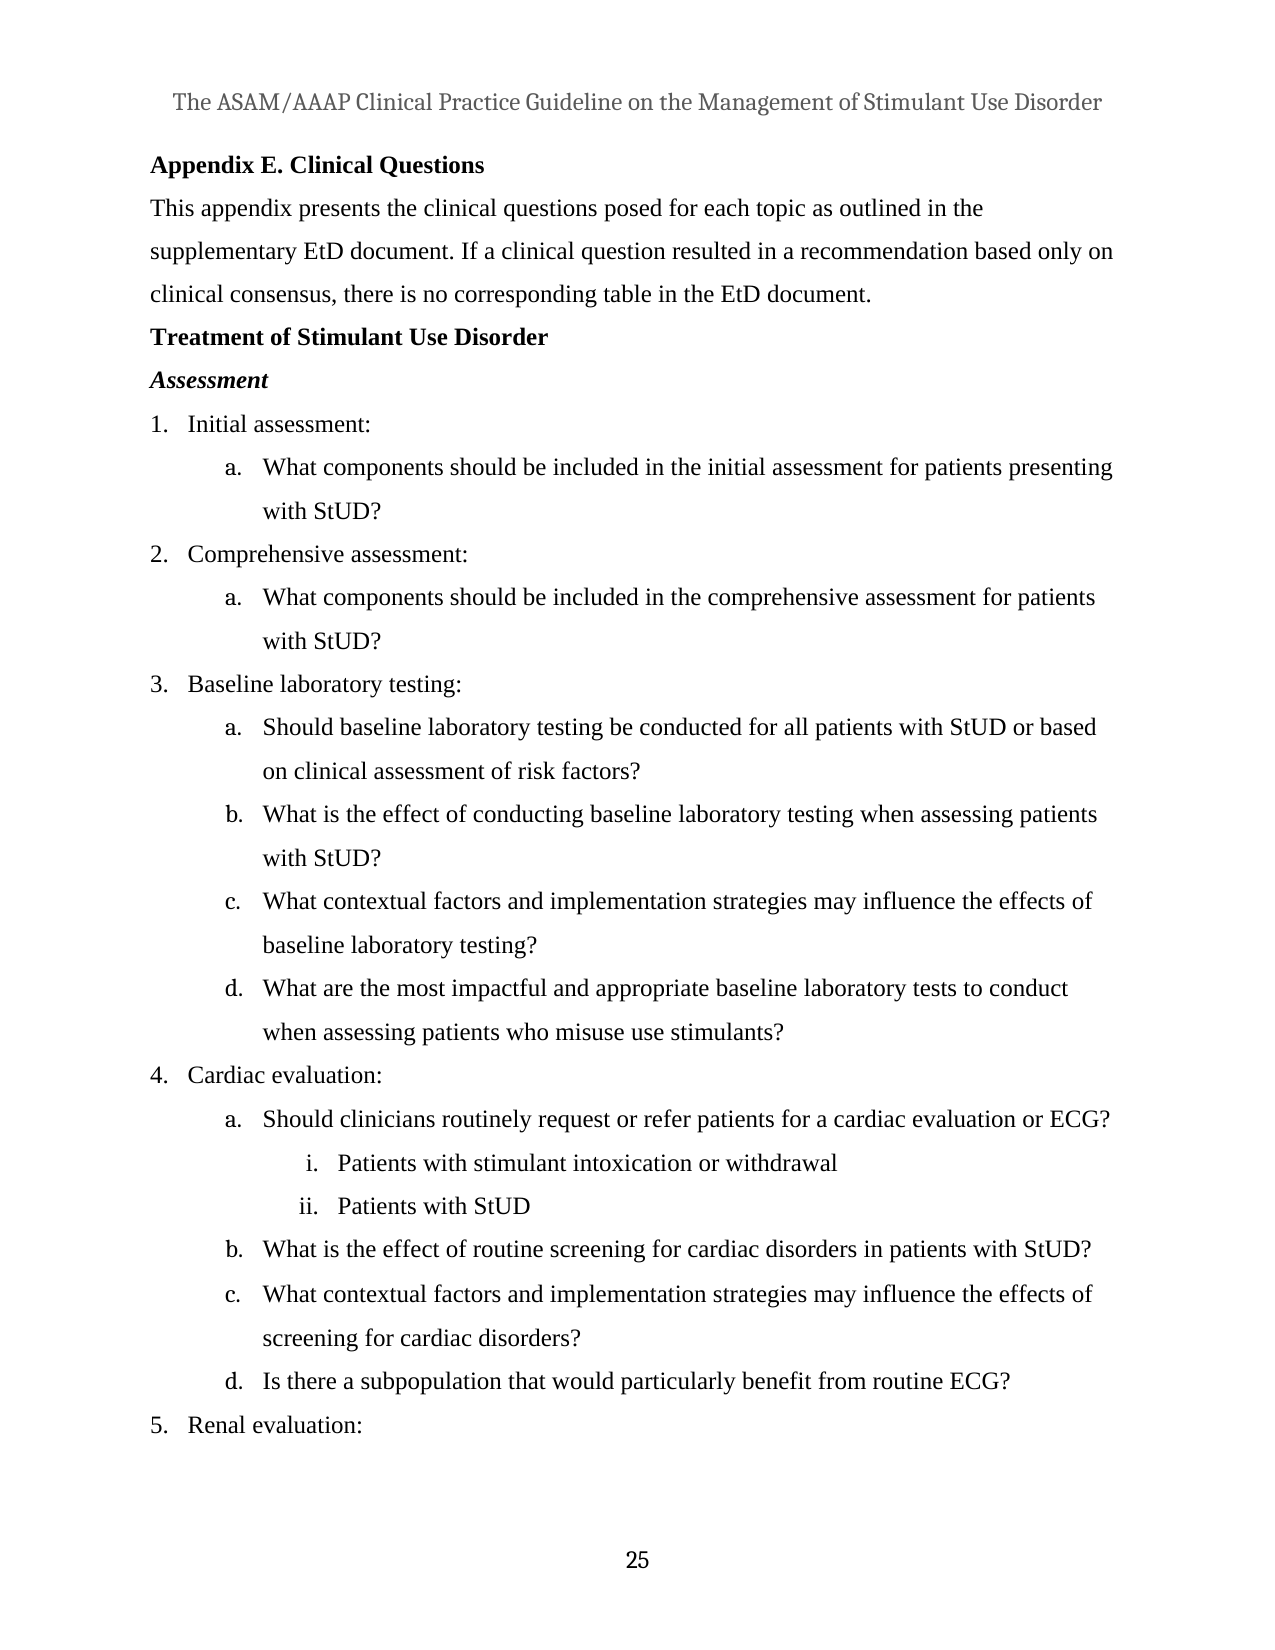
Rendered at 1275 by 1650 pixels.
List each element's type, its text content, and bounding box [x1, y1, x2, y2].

list What are the most impactful and appropriate baseline laboratory tests to conduct when assessing patients who misuse use stimulants? [225, 973, 1125, 1046]
text Renal evaluation: [150, 1410, 1125, 1439]
list Should clinicians routinely request or refer patients for a cardiac evaluation or ECG? [225, 1104, 1125, 1133]
list What is the effect of conducting baseline laboratory testing when assessing patients with StUD? [225, 799, 1125, 872]
subtitle Appendix E. Clinical Questions [150, 150, 1125, 179]
list Should baseline laboratory testing be conducted for all patients with StUD or based on clinical assessment of risk factors? [225, 712, 1125, 785]
text Cardiac evaluation: [150, 1061, 1125, 1089]
subtitle Treatment of Stimulant Use Disorder [150, 322, 1125, 351]
list What is the effect of routine screening for cardiac disorders in patients with StUD? [225, 1234, 1125, 1264]
list What components should be included in the comprehensive assessment for patients with StUD? [225, 582, 1125, 655]
text This appendix presents the clinical questions posed for each topic as outlined in the supplementary EtD document. If a clinical question resulted in a recommendation based only on clinical consensus, there is no corresponding table in the EtD document. [150, 193, 1125, 308]
subtitle Assessment [150, 366, 1125, 394]
list What contextual factors and implementation strategies may influence the effects of screening for cardiac disorders? [225, 1279, 1125, 1351]
list What contextual factors and implementation strategies may influence the effects of baseline laboratory testing? [225, 886, 1125, 959]
list Initial assessment: [150, 409, 1125, 437]
list Patients with stimulant intoxication or withdrawal [319, 1148, 1125, 1177]
text Baseline laboratory testing: [150, 669, 1125, 698]
list Patients with StUD [319, 1191, 1125, 1220]
text Comprehensive assessment: [150, 539, 1125, 568]
list Is there a subpopulation that would particularly benefit from routine ECG? [225, 1366, 1125, 1395]
list What components should be included in the initial assessment for patients presenting with StUD? [225, 452, 1125, 524]
